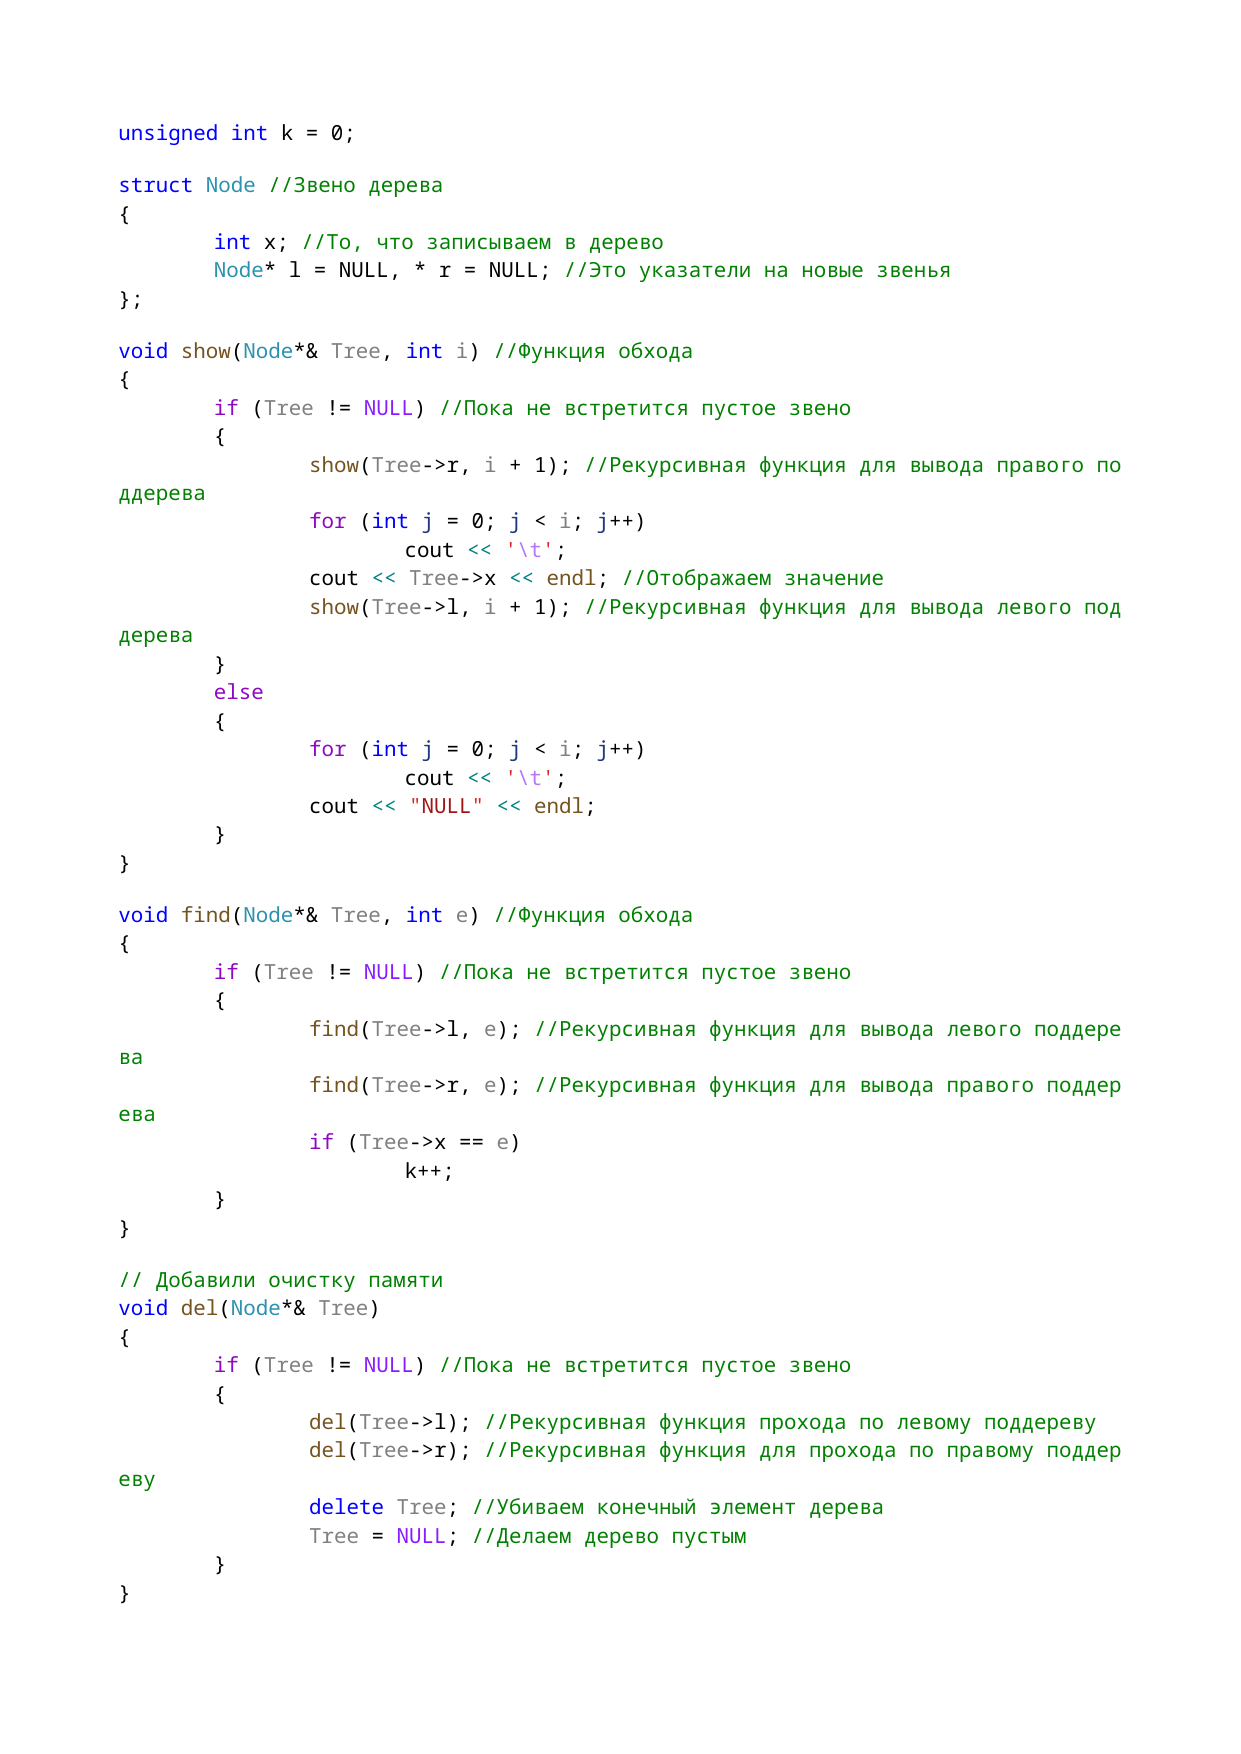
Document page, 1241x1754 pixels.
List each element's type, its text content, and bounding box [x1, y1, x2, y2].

text cout << '\t'; [118, 763, 1122, 791]
text cout << Tree->x << endl; //Отображаем значение [118, 563, 1122, 592]
text if (Tree != NULL) //Пока не встретится пустое звено [118, 393, 1122, 421]
text } [118, 1549, 1122, 1578]
text find(Tree->r, e); //Рекурсивная функция для вывода правого поддерева [118, 1071, 1122, 1127]
text { [118, 928, 1122, 957]
text k++; [118, 1156, 1122, 1184]
text if (Tree != NULL) //Пока не встретится пустое звено [118, 1350, 1122, 1379]
text { [118, 1322, 1122, 1350]
text Node* l = NULL, * r = NULL; //Это указатели на новые звенья [118, 256, 1122, 284]
text else [118, 677, 1122, 706]
text for (int j = 0; j < i; j++) [118, 507, 1122, 535]
text { [118, 706, 1122, 734]
text void del(Node*& Tree) [118, 1293, 1122, 1322]
text delete Tree; //Убиваем конечный элемент дерева [118, 1492, 1122, 1521]
text } [118, 819, 1122, 848]
text void find(Node*& Tree, int e) //Функция обхода [118, 900, 1122, 928]
text }; [118, 284, 1122, 312]
text Tree = NULL; //Делаем дерево пустым [118, 1521, 1122, 1549]
text show(Tree->r, i + 1); //Рекурсивная функция для вывода правого поддерева [118, 450, 1122, 507]
text unsigned int k = 0; [118, 118, 1122, 147]
text } [118, 649, 1122, 677]
text // Добавили очистку памяти [118, 1265, 1122, 1293]
text find(Tree->l, e); //Рекурсивная функция для вывода левого поддерева [118, 1014, 1122, 1071]
text del(Tree->r); //Рекурсивная функция для прохода по правому поддереву [118, 1436, 1122, 1492]
text struct Node //Звено дерева [118, 170, 1122, 199]
text show(Tree->l, i + 1); //Рекурсивная функция для вывода левого поддерева [118, 592, 1122, 649]
text cout << '\t'; [118, 535, 1122, 563]
text for (int j = 0; j < i; j++) [118, 734, 1122, 763]
text } [118, 1184, 1122, 1213]
text { [118, 364, 1122, 393]
text { [118, 199, 1122, 227]
text { [118, 421, 1122, 450]
text del(Tree->l); //Рекурсивная функция прохода по левому поддереву [118, 1407, 1122, 1436]
text if (Tree != NULL) //Пока не встретится пустое звено [118, 957, 1122, 985]
text } [118, 1213, 1122, 1241]
text cout << "NULL" << endl; [118, 791, 1122, 819]
text { [118, 985, 1122, 1014]
text } [118, 1578, 1122, 1606]
text { [118, 1379, 1122, 1407]
text int x; //То, что записываем в дерево [118, 227, 1122, 256]
text if (Tree->x == e) [118, 1127, 1122, 1156]
text } [118, 848, 1122, 876]
text void show(Node*& Tree, int i) //Функция обхода [118, 336, 1122, 364]
